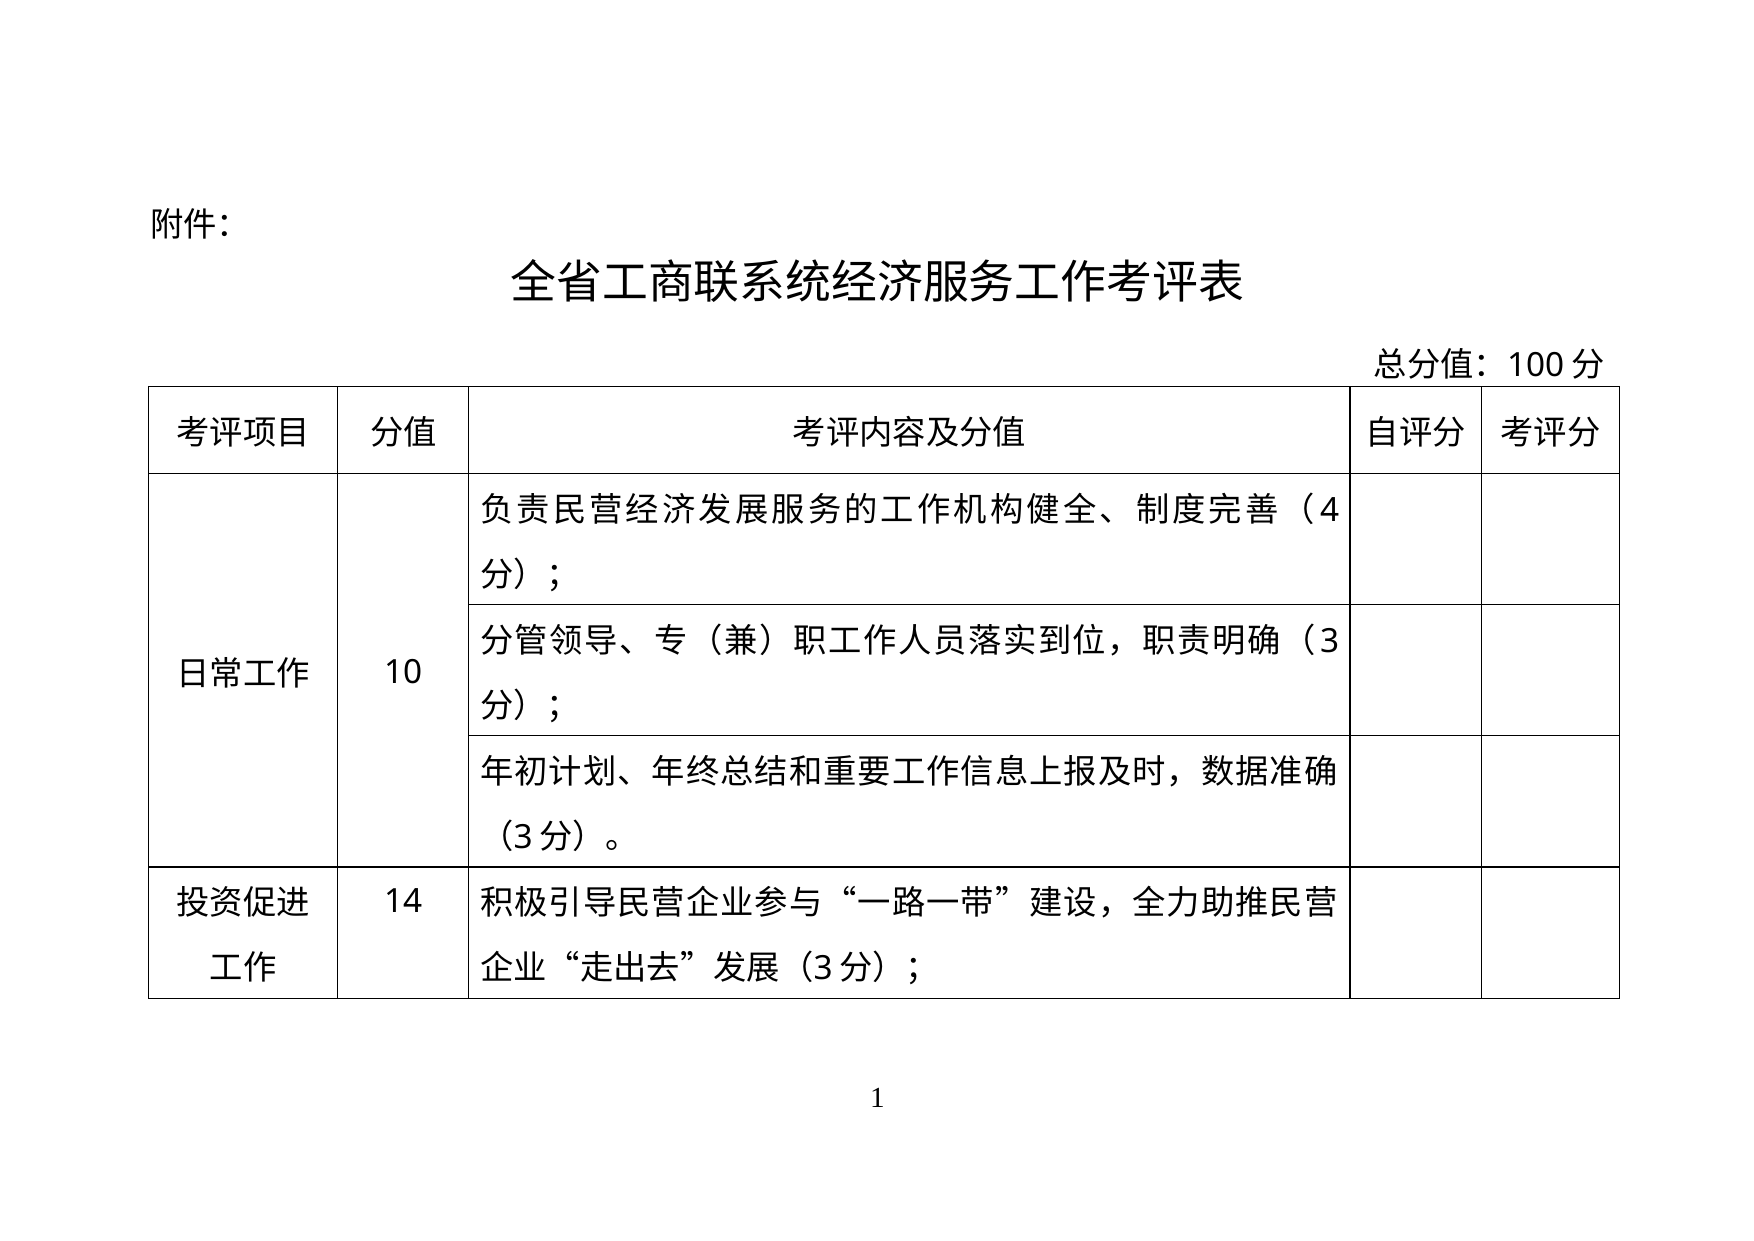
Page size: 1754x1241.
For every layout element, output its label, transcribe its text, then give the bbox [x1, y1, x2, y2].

table_header 自评分 [1351, 387, 1481, 473]
text 附件： [150, 198, 1604, 246]
table_cell 10 [338, 474, 468, 866]
table_cell [1351, 736, 1481, 866]
table_cell 负责民营经济发展服务的工作机构健全、制度完善（4分）； [469, 474, 1349, 604]
table_cell [1482, 736, 1619, 866]
table_cell [1482, 868, 1619, 997]
text 总分值：100分 [150, 337, 1604, 386]
table_cell [1482, 605, 1619, 735]
table_cell [1482, 474, 1619, 604]
table_cell 年初计划、年终总结和重要工作信息上报及时，数据准确（3分）。 [469, 736, 1349, 866]
table_cell 分管领导、专（兼）职工作人员落实到位，职责明确（3分）； [469, 605, 1349, 735]
table_cell 日常工作 [149, 474, 337, 866]
table_cell [1351, 605, 1481, 735]
table_cell 14 [338, 868, 468, 997]
table_cell 投资促进工作 [149, 868, 337, 997]
table_header 分值 [338, 387, 468, 473]
table_header 考评项目 [149, 387, 337, 473]
table_header 考评分 [1482, 387, 1619, 473]
table_cell 积极引导民营企业参与“一路一带”建设，全力助推民营企业“走出去”发展（3分）； [469, 868, 1349, 997]
table_header 考评内容及分值 [469, 387, 1349, 473]
table_cell [1351, 868, 1481, 997]
text 全省工商联系统经济服务工作考评表 [150, 246, 1604, 312]
table_cell [1351, 474, 1481, 604]
